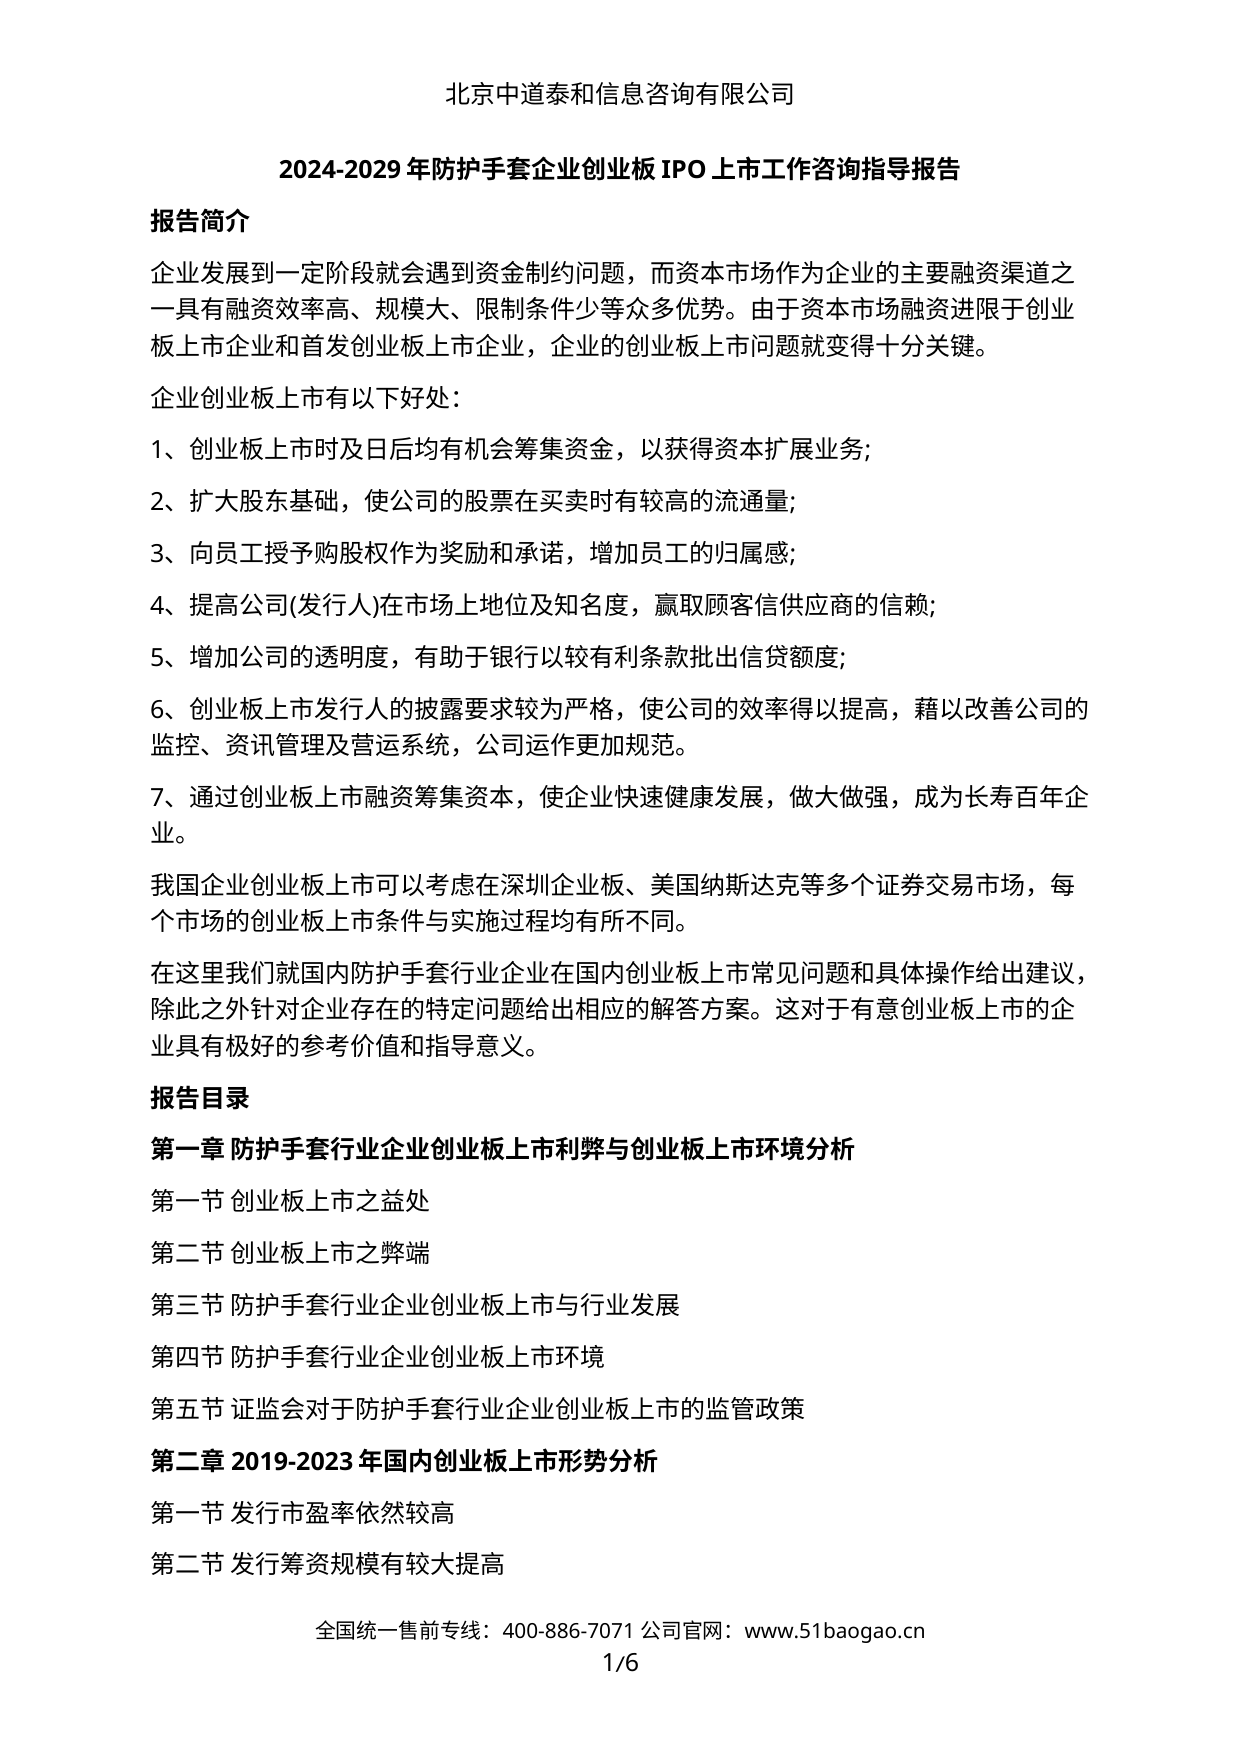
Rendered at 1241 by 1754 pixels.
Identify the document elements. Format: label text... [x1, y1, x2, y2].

text 2、扩大股东基础，使公司的股票在买卖时有较高的流通量; [150, 482, 1090, 518]
text 3、向员工授予购股权作为奖励和承诺，增加员工的归属感; [150, 534, 1090, 570]
text 报告目录 [150, 1078, 1090, 1114]
text 第五节 证监会对于防护手套行业企业创业板上市的监管政策 [150, 1389, 1090, 1426]
text 报告简介 [150, 202, 1090, 238]
text 第二章 2019-2023年国内创业板上市形势分析 [150, 1441, 1090, 1477]
text 1、创业板上市时及日后均有机会筹集资金，以获得资本扩展业务; [150, 430, 1090, 466]
text 第二节 发行筹资规模有较大提高 [150, 1545, 1090, 1581]
text 4、提高公司(发行人)在市场上地位及知名度，赢取顾客信供应商的信赖; [150, 586, 1090, 622]
text 第四节 防护手套行业企业创业板上市环境 [150, 1337, 1090, 1374]
text 7、通过创业板上市融资筹集资本，使企业快速健康发展，做大做强，成为长寿百年企业。 [150, 777, 1090, 850]
text 第二节 创业板上市之弊端 [150, 1234, 1090, 1270]
text 5、增加公司的透明度，有助于银行以较有利条款批出信贷额度; [150, 637, 1090, 674]
text 6、创业板上市发行人的披露要求较为严格，使公司的效率得以提高，藉以改善公司的监控、资讯管理及营运系统，公司运作更加规范。 [150, 689, 1090, 762]
text 第一章 防护手套行业企业创业板上市利弊与创业板上市环境分析 [150, 1130, 1090, 1166]
text 我国企业创业板上市可以考虑在深圳企业板、美国纳斯达克等多个证券交易市场，每个市场的创业板上市条件与实施过程均有所不同。 [150, 866, 1090, 938]
text 在这里我们就国内防护手套行业企业在国内创业板上市常见问题和具体操作给出建议，除此之外针对企业存在的特定问题给出相应的解答方案。这对于有意创业板上市的企业具有极好的参考价值和指导意义。 [150, 954, 1090, 1062]
text 2024-2029年防护手套企业创业板IPO上市工作咨询指导报告 [150, 150, 1090, 186]
text 第三节 防护手套行业企业创业板上市与行业发展 [150, 1286, 1090, 1322]
text 企业创业板上市有以下好处： [150, 378, 1090, 414]
text 第一节 创业板上市之益处 [150, 1182, 1090, 1218]
text 第一节 发行市盈率依然较高 [150, 1493, 1090, 1529]
text 企业发展到一定阶段就会遇到资金制约问题，而资本市场作为企业的主要融资渠道之一具有融资效率高、规模大、限制条件少等众多优势。由于资本市场融资进限于创业板上市企业和首发创业板上市企业，企业的创业板上市问题就变得十分关键。 [150, 254, 1090, 362]
